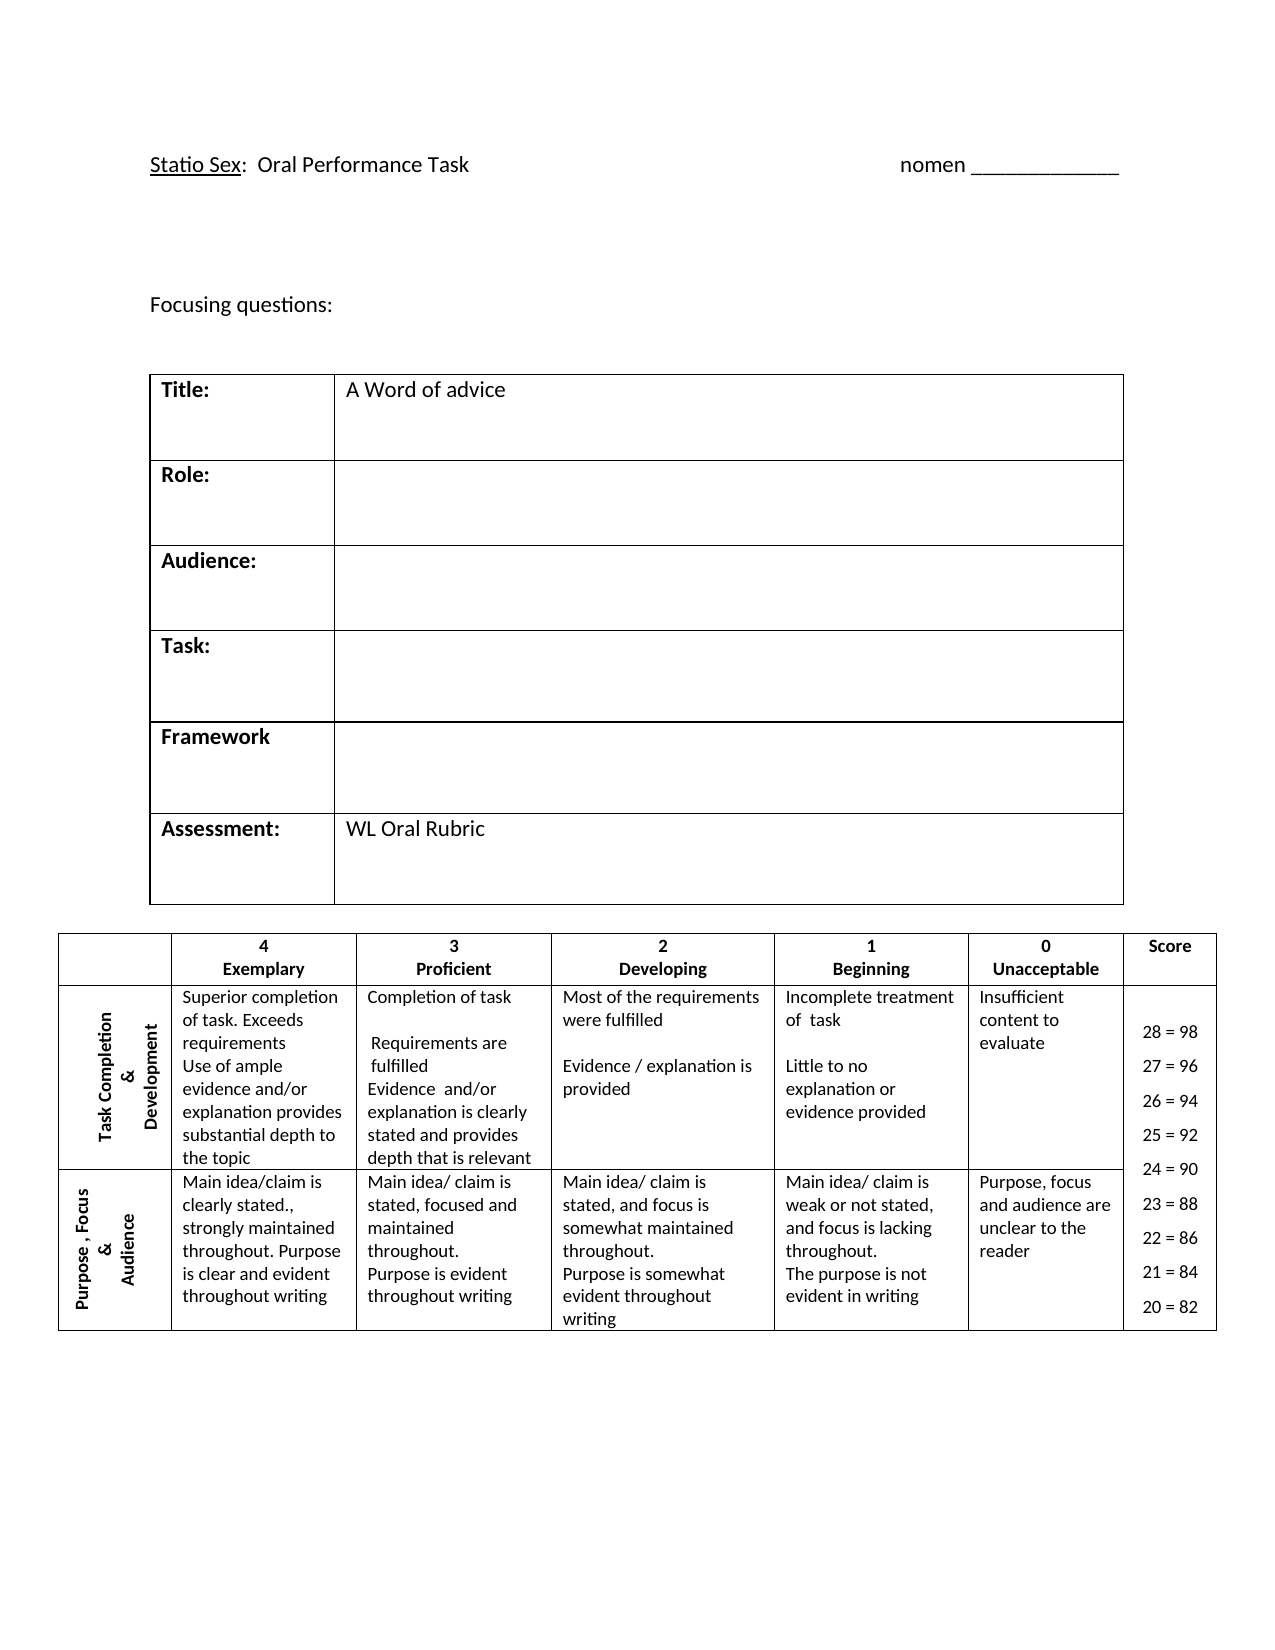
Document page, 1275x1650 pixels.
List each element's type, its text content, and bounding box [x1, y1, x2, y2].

table_cell WL Oral Rubric [335, 814, 1123, 904]
table_cell Main idea/ claim is weak or not stated, and focus is lacking throughout. The purpose is not evident in writing [775, 1170, 968, 1330]
table_header [59, 934, 171, 984]
table_cell Framework [151, 723, 334, 813]
table_header 4 Exemplary [172, 934, 356, 984]
table_cell Assessment: [151, 814, 334, 904]
table_header 0 Unacceptable [969, 934, 1123, 984]
table_cell Main idea/claim is clearly stated., strongly maintained throughout. Purpose is clear and evident throughout writing [172, 1170, 356, 1330]
table_header 2 Developing [552, 934, 774, 984]
table_header Score [1124, 934, 1216, 984]
table_header 3 Proficient [357, 934, 551, 984]
table_cell Role: [151, 461, 334, 545]
table_cell Purpose , Focus & Audience [59, 1170, 171, 1330]
table_cell Main idea/ claim is stated, focused and maintained throughout. Purpose is evident throughout writing [357, 1170, 551, 1330]
table_cell [335, 631, 1123, 721]
table_cell Main idea/ claim is stated, and focus is somewhat maintained throughout. Purpose is somewhat evident throughout writing [552, 1170, 774, 1330]
table_cell [335, 461, 1123, 545]
table_cell Most of the requirements were fulfilled Evidence / explanation is provided [552, 986, 774, 1169]
table_cell [335, 546, 1123, 630]
table_cell Superior completion of task. Exceeds requirements Use of ample evidence and/or explanation provides substantial depth to the topic [172, 986, 356, 1169]
table_cell Audience: [151, 546, 334, 630]
text Statio Sex: Oral Performance Task nomen _____________ [150, 150, 1125, 178]
table_header A Word of advice [335, 375, 1123, 459]
table_header Title: [151, 375, 334, 459]
table_cell [335, 723, 1123, 813]
table_cell Incomplete treatment of task Little to no explanation or evidence provided [775, 986, 968, 1169]
table_cell Completion of task Requirements are fulfilled Evidence and/or explanation is clearly stated and provides depth that is relevant [357, 986, 551, 1169]
table_cell Task Completion & Development [59, 986, 171, 1169]
text Focusing questions: [150, 290, 1125, 318]
table_cell Task: [151, 631, 334, 721]
table_cell 28 = 98 27 = 96 26 = 94 25 = 92 24 = 90 23 = 88 22 = 86 21 = 84 20 = 82 19 = 80 18 = 78 17 = 76 16= 74 15 = 72 14 = 70 13 = 68 12 = 66 11 = 64 10 = 60 9 = 58 8 = 55 7 = 50 6 = 45 5 = 43 4 = 40 3 = 30 2 = 20 1 = 10 [1124, 986, 1216, 1330]
table_cell Insufficient content to evaluate [969, 986, 1123, 1169]
table_header 1 Beginning [775, 934, 968, 984]
table_cell Purpose, focus and audience are unclear to the reader [969, 1170, 1123, 1330]
